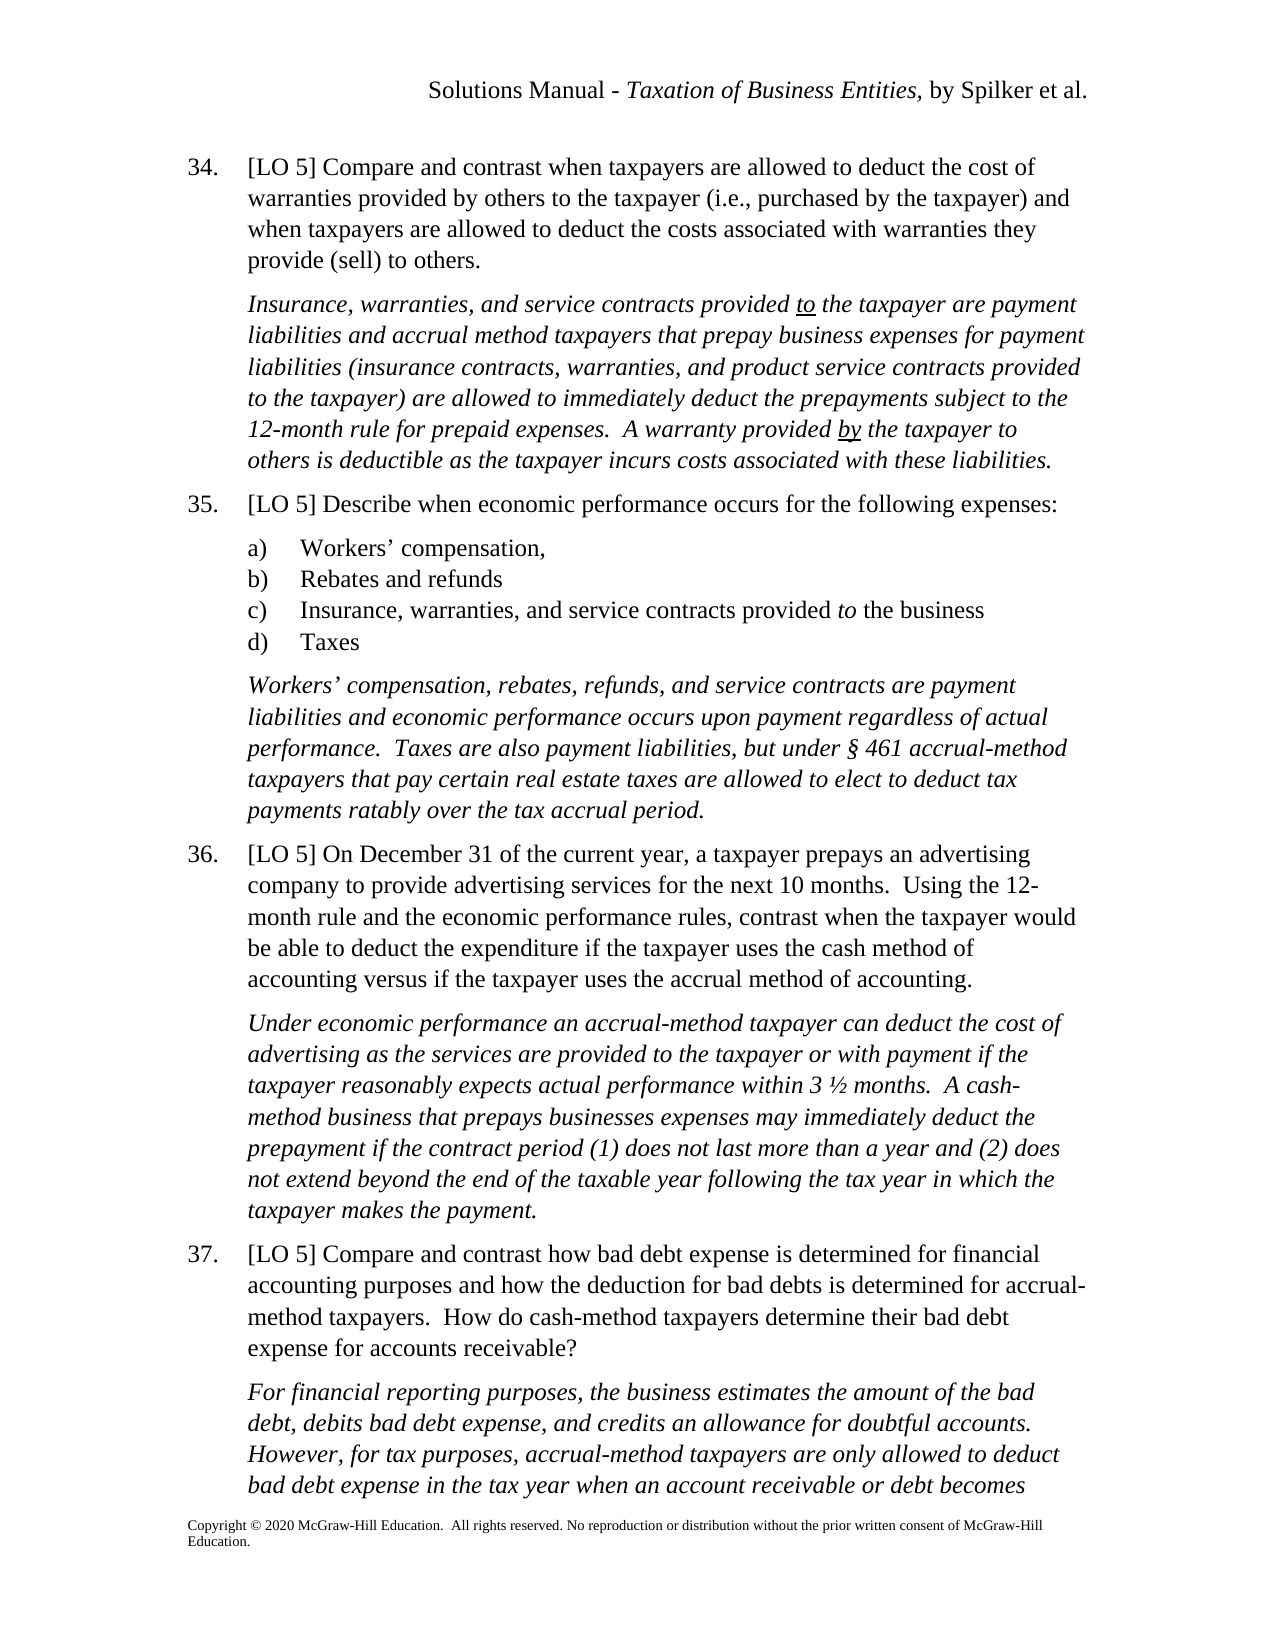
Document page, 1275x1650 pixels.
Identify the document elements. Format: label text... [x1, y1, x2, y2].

text 34. [LO 5] Compare and contrast when taxpayers are allowed to deduct the cost of warranties provided by others to the taxpayer (i.e., purchased by the taxpayer) and when taxpayers are allowed to deduct the costs associated with warranties they provide (sell) to others. [187, 150, 1087, 275]
text a) Workers’ compensation, b) Rebates and refunds c) Insurance, warranties, and service contracts provided to the business d) Taxes [187, 531, 1087, 656]
text 36. [LO 5] On December 31 of the current year, a taxpayer prepays an advertising company to provide advertising services for the next 10 months. Using the 12-month rule and the economic performance rules, contrast when the taxpayer would be able to deduct the expenditure if the taxpayer uses the cash method of accounting versus if the taxpayer uses the accrual method of accounting. [187, 837, 1087, 994]
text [187, 1375, 1087, 1500]
text 37. [LO 5] Compare and contrast how bad debt expense is determined for financial accounting purposes and how the deduction for bad debts is determined for accrual-method taxpayers. How do cash-method taxpayers determine their bad debt expense for accounts receivable? [187, 1237, 1087, 1362]
text Under economic performance an accrual-method taxpayer can deduct the cost of advertising as the services are provided to the taxpayer or with payment if the taxpayer reasonably expects actual performance within 3 ½ months. A cash-method business that prepays businesses expenses may immediately deduct the prepayment if the contract period (1) does not last more than a year and (2) does not extend beyond the end of the taxable year following the tax year in which the taxpayer makes the payment. [187, 1006, 1087, 1225]
text 35. [LO 5] Describe when economic performance occurs for the following expenses: [187, 487, 1087, 519]
text Workers’ compensation, rebates, refunds, and service contracts are payment liabilities and economic performance occurs upon payment regardless of actual performance. Taxes are also payment liabilities, but under § 461 accrual-method taxpayers that pay certain real estate taxes are allowed to elect to deduct tax payments ratably over the tax accrual period. [187, 669, 1087, 825]
text Insurance, warranties, and service contracts provided to the taxpayer are payment liabilities and accrual method taxpayers that prepay business expenses for payment liabilities (insurance contracts, warranties, and product service contracts provided to the taxpayer) are allowed to immediately deduct the prepayments subject to the 12-month rule for prepaid expenses. A warranty provided by the taxpayer to others is deductible as the taxpayer incurs costs associated with these liabilities. [187, 287, 1087, 475]
